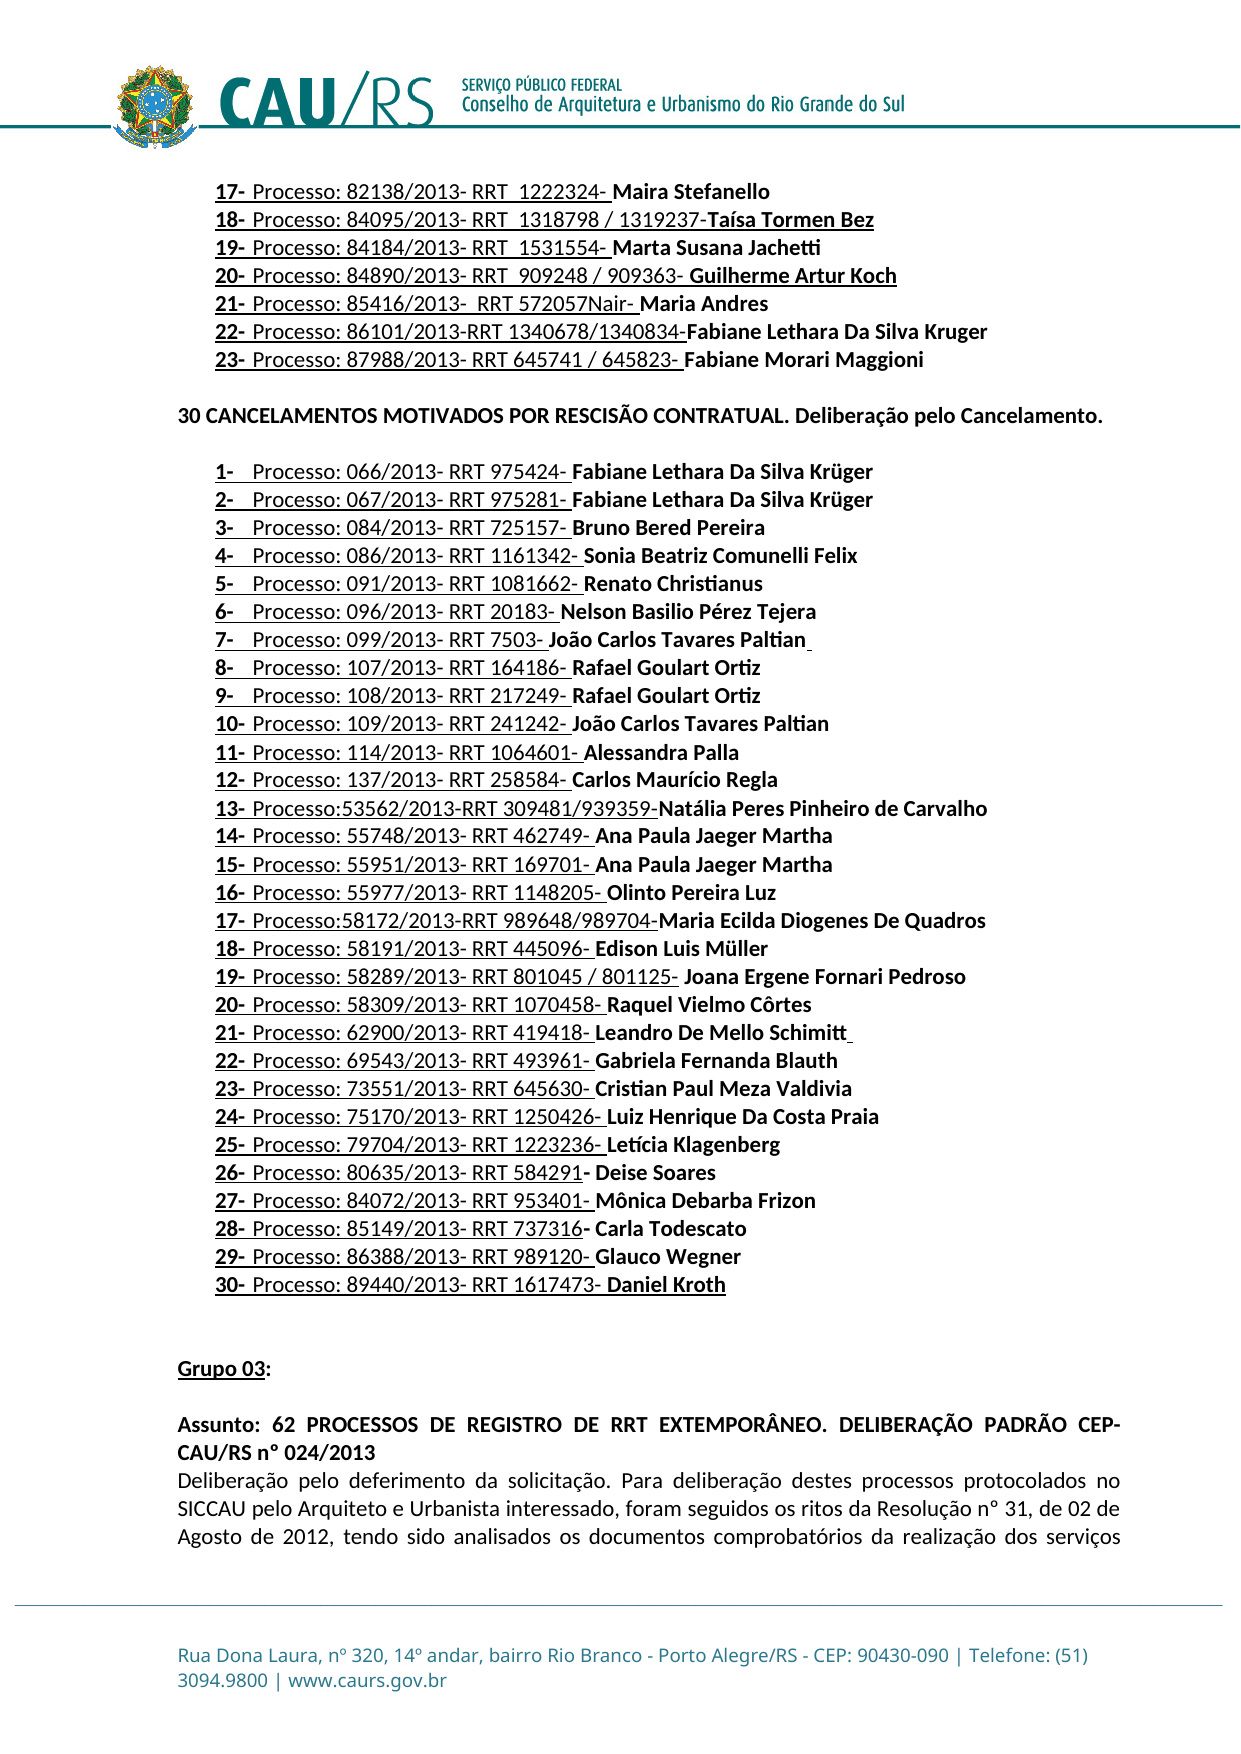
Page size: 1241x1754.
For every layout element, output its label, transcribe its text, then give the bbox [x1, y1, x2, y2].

list Processo: 099/2013- RRT 7503- João Carlos Tavares Paltian [215, 626, 1122, 653]
list Processo: 86388/2013- RRT 989120- Glauco Wegner [215, 1242, 1122, 1270]
list Processo: 79704/2013- RRT 1223236- Letícia Klagenberg [215, 1130, 1122, 1158]
list Processo: 107/2013- RRT 164186- Rafael Goulart Ortiz [215, 653, 1122, 682]
list Processo: 55748/2013- RRT 462749- Ana Paula Jaeger Martha [215, 822, 1122, 850]
picture [0, 0, 1241, 160]
list Processo: 58309/2013- RRT 1070458- Raquel Vielmo Côrtes [215, 990, 1122, 1018]
list Processo: 86101/2013-RRT 1340678/1340834-Fabiane Lethara Da Silva Kruger [215, 317, 1122, 345]
list Processo: 55977/2013- RRT 1148205- Olinto Pereira Luz [215, 878, 1122, 906]
list Processo: 85416/2013- RRT 572057Nair- Maria Andres [215, 289, 1122, 317]
list Processo: 62900/2013- RRT 419418- Leandro De Mello Schimitt [215, 1018, 1122, 1046]
list Processo:58172/2013-RRT 989648/989704-Maria Ecilda Diogenes De Quadros [215, 906, 1122, 934]
list Processo: 108/2013- RRT 217249- Rafael Goulart Ortiz [215, 682, 1122, 709]
list Processo: 58191/2013- RRT 445096- Edison Luis Müller [215, 934, 1122, 962]
list Processo: 096/2013- RRT 20183- Nelson Basilio Pérez Tejera [215, 597, 1122, 626]
list Processo: 109/2013- RRT 241242- João Carlos Tavares Paltian [215, 709, 1122, 738]
list Processo: 137/2013- RRT 258584- Carlos Maurício Regla [215, 766, 1122, 794]
list Processo: 84095/2013- RRT 1318798 / 1319237-Taísa Tormen Bez [215, 205, 1122, 233]
list Processo: 87988/2013- RRT 645741 / 645823- Fabiane Morari Maggioni [215, 345, 1122, 373]
list Processo:53562/2013-RRT 309481/939359-Natália Peres Pinheiro de Carvalho [215, 794, 1122, 822]
text Grupo 03: [177, 1354, 1122, 1382]
list Processo: 084/2013- RRT 725157- Bruno Bered Pereira [215, 513, 1122, 541]
list Processo: 091/2013- RRT 1081662- Renato Christianus [215, 569, 1122, 597]
list Processo: 75170/2013- RRT 1250426- Luiz Henrique Da Costa Praia [215, 1102, 1122, 1130]
list Processo: 114/2013- RRT 1064601- Alessandra Palla [215, 738, 1122, 766]
list Processo: 086/2013- RRT 1161342- Sonia Beatriz Comunelli Felix [215, 541, 1122, 569]
text 30 CANCELAMENTOS MOTIVADOS POR RESCISÃO CONTRATUAL. Deliberação pelo Cancelamento. [177, 401, 1122, 429]
text Assunto: 62 PROCESSOS DE REGISTRO DE RRT EXTEMPORÂNEO. DELIBERAÇÃO PADRÃO CEP-CAU/RS nº 024/2013 [177, 1410, 1122, 1466]
list Processo: 55951/2013- RRT 169701- Ana Paula Jaeger Martha [215, 850, 1122, 878]
list Processo: 84890/2013- RRT 909248 / 909363- Guilherme Artur Koch [215, 261, 1122, 289]
list Processo: 80635/2013- RRT 584291- Deise Soares [215, 1158, 1122, 1186]
list Processo: 84184/2013- RRT 1531554- Marta Susana Jachetti [215, 233, 1122, 261]
list Processo: 89440/2013- RRT 1617473- Daniel Kroth [215, 1270, 1122, 1298]
list Processo: 82138/2013- RRT 1222324- Maira Stefanello [215, 177, 1122, 205]
list Processo: 58289/2013- RRT 801045 / 801125- Joana Ergene Fornari Pedroso [215, 962, 1122, 990]
list Processo: 69543/2013- RRT 493961- Gabriela Fernanda Blauth [215, 1046, 1122, 1074]
list Processo: 85149/2013- RRT 737316- Carla Todescato [215, 1214, 1122, 1242]
list Processo: 84072/2013- RRT 953401- Mônica Debarba Frizon [215, 1186, 1122, 1214]
list Processo: 73551/2013- RRT 645630- Cristian Paul Meza Valdivia [215, 1074, 1122, 1102]
list Processo: 067/2013- RRT 975281- Fabiane Lethara Da Silva Krüger [215, 485, 1122, 513]
list Processo: 066/2013- RRT 975424- Fabiane Lethara Da Silva Krüger [215, 457, 1122, 485]
